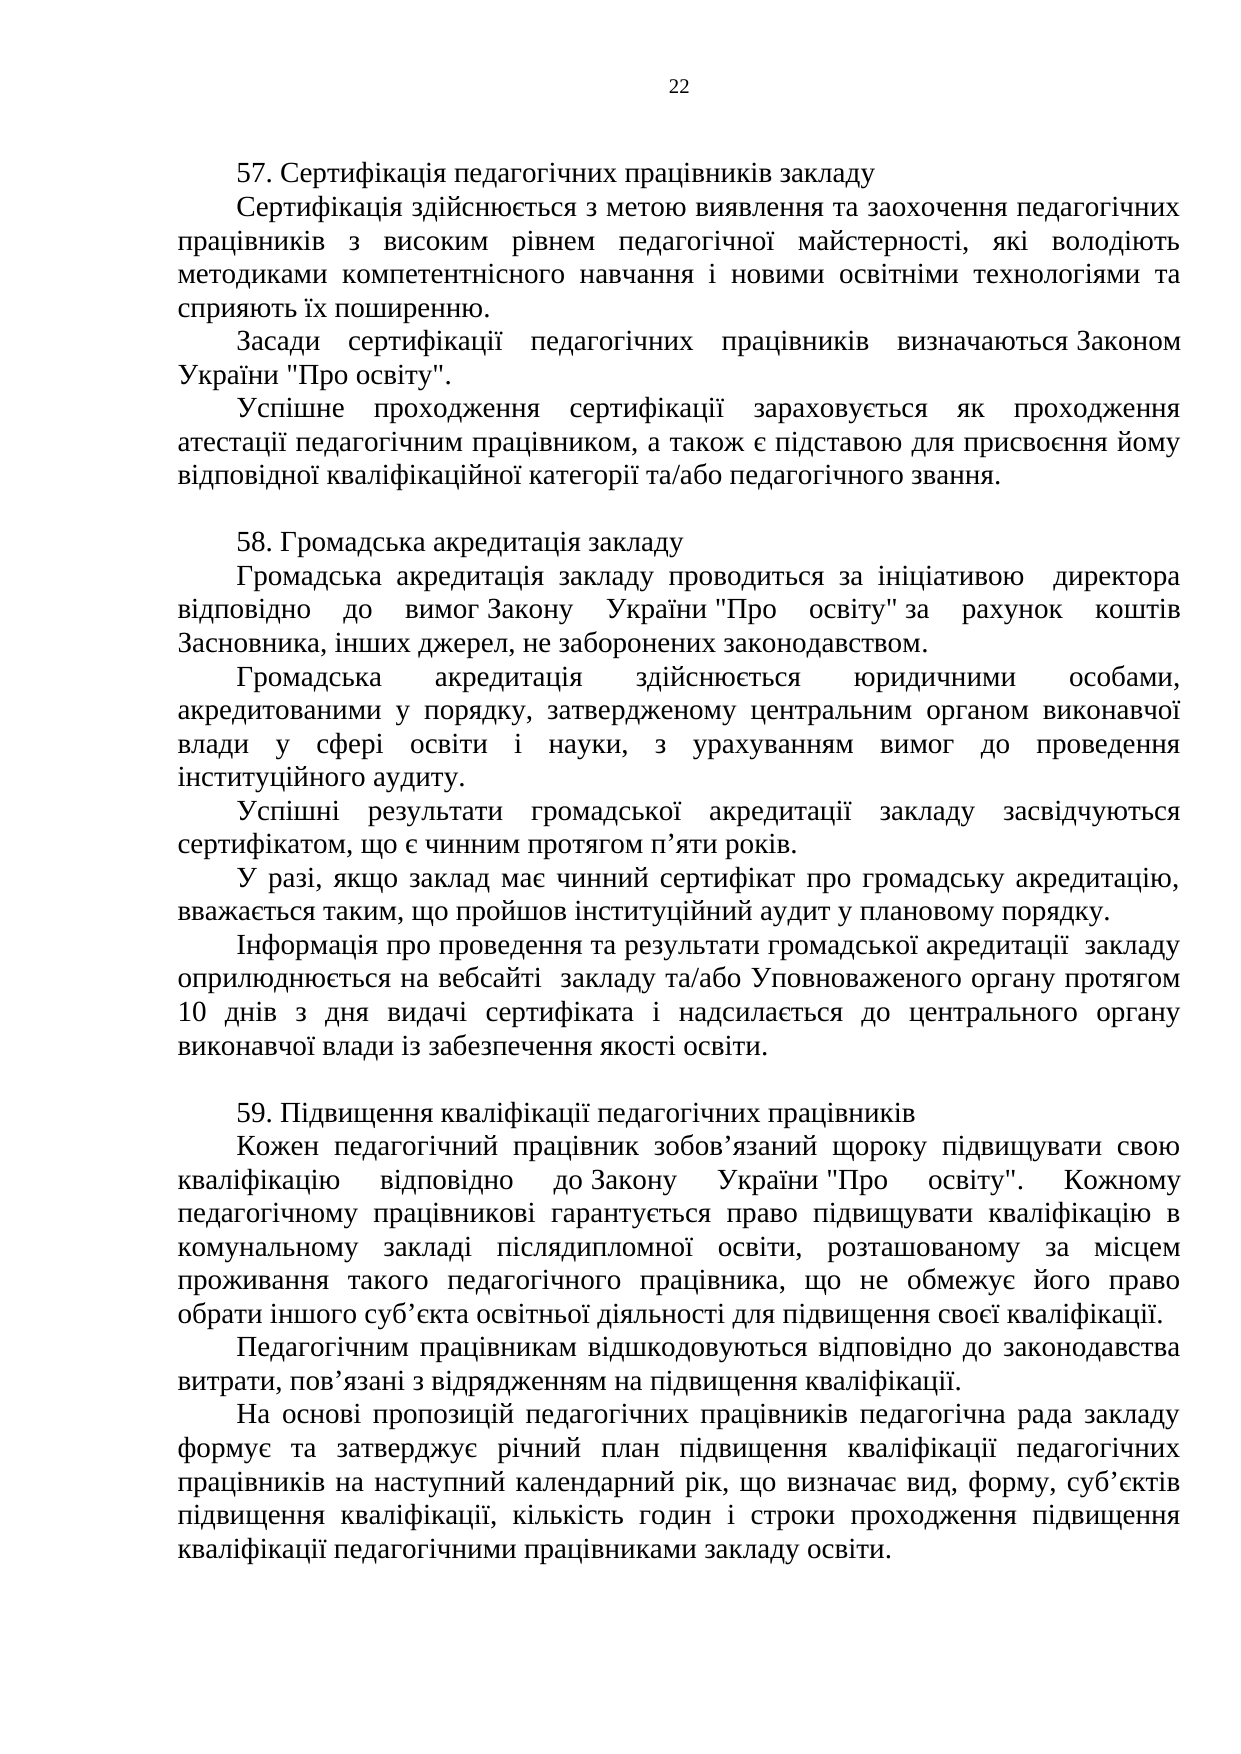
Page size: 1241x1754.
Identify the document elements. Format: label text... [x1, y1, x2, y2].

text 59. Підвищення кваліфікації педагогічних працівників [177, 1095, 1181, 1128]
text Кожен педагогічний працівник зобов’язаний щороку підвищувати свою кваліфікацію відповідно до Закону України "Про освіту". Кожному педагогічному працівникові гарантується право підвищувати кваліфікацію в комунальному закладі післядипломної освіти, розташованому за місцем проживання такого педагогічного працівника, що не обмежує його право обрати іншого суб’єкта освітньої діяльності для підвищення своєї кваліфікації. [177, 1128, 1181, 1329]
text Успішне проходження сертифікації зараховується як проходження атестації педагогічним працівником, а також є підставою для присвоєння йому відповідної кваліфікаційної категорії та/або педагогічного звання. [177, 390, 1181, 491]
text Громадська акредитація закладу проводиться за ініціативою директора відповідно до вимог Закону України "Про освіту" за рахунок коштів Засновника, інших джерел, не заборонених законодавством. [177, 558, 1181, 659]
text 58. Громадська акредитація закладу [177, 524, 1181, 558]
text Педагогічним працівникам відшкодовуються відповідно до законодавства витрати, пов’язані з відрядженням на підвищення кваліфікації. [177, 1329, 1181, 1397]
text Громадська акредитація здійснюється юридичними особами, акредитованими у порядку, затвердженому центральним органом виконавчої влади у сфері освіти і науки, з урахуванням вимог до проведення інституційного аудиту. [177, 659, 1181, 793]
text 57. Сертифікація педагогічних працівників закладу [177, 156, 1181, 189]
text На основі пропозицій педагогічних працівників педагогічна рада закладу формує та затверджує річний план підвищення кваліфікації педагогічних працівників на наступний календарний рік, що визначає вид, форму, суб’єктів підвищення кваліфікації, кількість годин і строки проходження підвищення кваліфікації педагогічними працівниками закладу освіти. [177, 1397, 1181, 1564]
text Засади сертифікації педагогічних працівників визначаються Законом України "Про освіту". [177, 323, 1181, 390]
text У разі, якщо заклад має чинний сертифікат про громадську акредитацію, вважається таким, що пройшов інституційний аудит у плановому порядку. [177, 860, 1181, 927]
text Успішні результати громадської акредитації закладу засвідчуються сертифікатом, що є чинним протягом п’яти років. [177, 793, 1181, 860]
text Сертифікація здійснюється з метою виявлення та заохочення педагогічних працівників з високим рівнем педагогічної майстерності, які володіють методиками компетентнісного навчання і новими освітніми технологіями та сприяють їх поширенню. [177, 189, 1181, 323]
text Інформація про проведення та результати громадської акредитації закладу оприлюднюється на вебсайті закладу та/або Уповноваженого органу протягом 10 днів з дня видачі сертифіката і надсилається до центрального органу виконавчої влади із забезпечення якості освіти. [177, 927, 1181, 1061]
